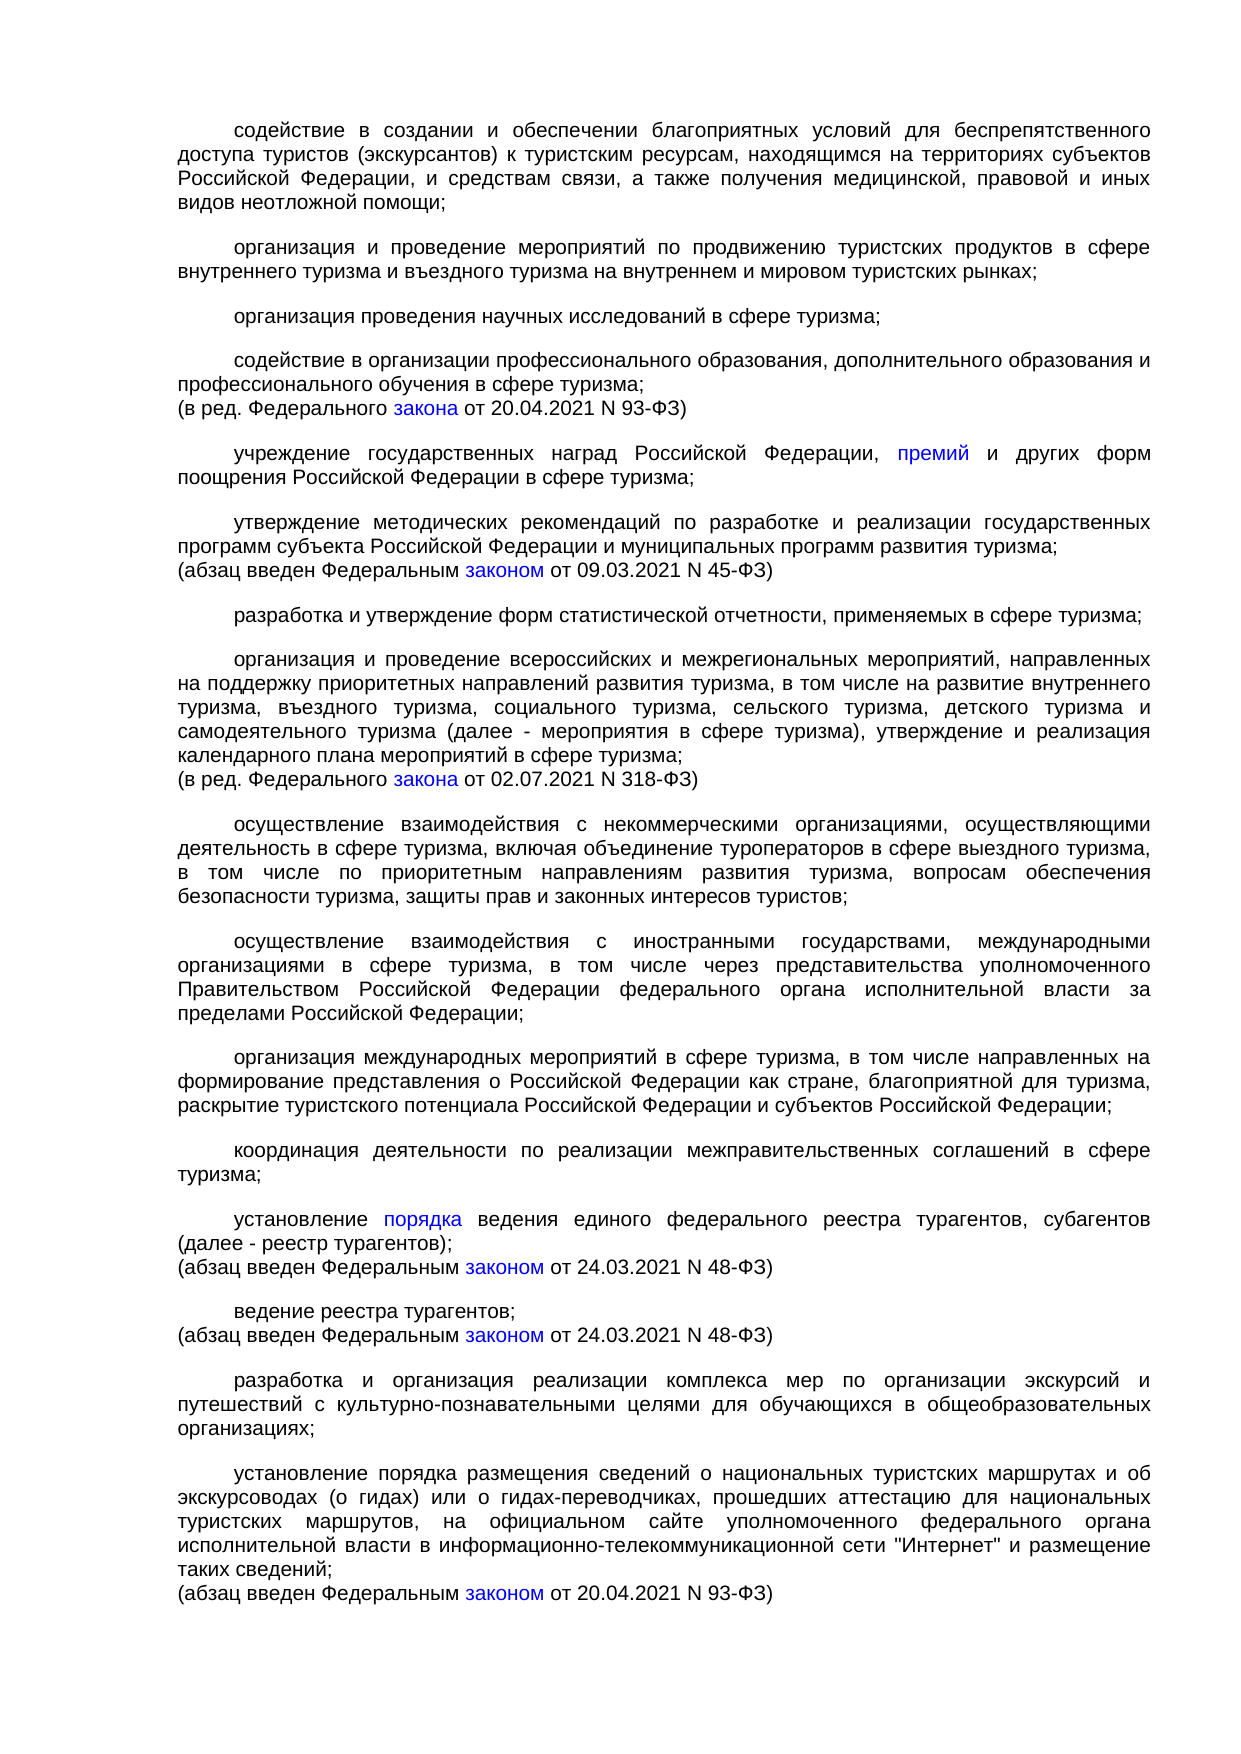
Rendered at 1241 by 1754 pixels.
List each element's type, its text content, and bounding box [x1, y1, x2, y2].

text установление порядка ведения единого федерального реестра турагентов, субагентов (далее - реестр турагентов); [177, 1207, 1152, 1254]
text организация и проведение всероссийских и межрегиональных мероприятий, направленных на поддержку приоритетных направлений развития туризма, в том числе на развитие внутреннего туризма, въездного туризма, социального туризма, сельского туризма, детского туризма и самодеятельного туризма (далее - мероприятия в сфере туризма), утверждение и реализация календарного плана мероприятий в сфере туризма; [177, 647, 1152, 767]
text (абзац введен Федеральным законом от 20.04.2021 N 93-ФЗ) [177, 1581, 1152, 1604]
text координация деятельности по реализации межправительственных соглашений в сфере туризма; [177, 1138, 1152, 1186]
text разработка и организация реализации комплекса мер по организации экскурсий и путешествий с культурно-познавательными целями для обучающихся в общеобразовательных организациях; [177, 1368, 1152, 1440]
text учреждение государственных наград Российской Федерации, премий и других форм поощрения Российской Федерации в сфере туризма; [177, 441, 1152, 489]
text разработка и утверждение форм статистической отчетности, применяемых в сфере туризма; [177, 602, 1152, 626]
text содействие в организации профессионального образования, дополнительного образования и профессионального обучения в сфере туризма; [177, 348, 1152, 396]
text (в ред. Федерального закона от 02.07.2021 N 318-ФЗ) [177, 767, 1152, 791]
text осуществление взаимодействия с иностранными государствами, международными организациями в сфере туризма, в том числе через представительства уполномоченного Правительством Российской Федерации федерального органа исполнительной власти за пределами Российской Федерации; [177, 928, 1152, 1024]
text организация и проведение мероприятий по продвижению туристских продуктов в сфере внутреннего туризма и въездного туризма на внутреннем и мировом туристских рынках; [177, 235, 1152, 283]
text (абзац введен Федеральным законом от 24.03.2021 N 48-ФЗ) [177, 1323, 1152, 1347]
text (в ред. Федерального закона от 20.04.2021 N 93-ФЗ) [177, 396, 1152, 420]
text утверждение методических рекомендаций по разработке и реализации государственных программ субъекта Российской Федерации и муниципальных программ развития туризма; [177, 510, 1152, 558]
text организация проведения научных исследований в сфере туризма; [177, 303, 1152, 327]
text ведение реестра турагентов; [177, 1299, 1152, 1323]
text осуществление взаимодействия с некоммерческими организациями, осуществляющими деятельность в сфере туризма, включая объединение туроператоров в сфере выездного туризма, в том числе по приоритетным направлениям развития туризма, вопросам обеспечения безопасности туризма, защиты прав и законных интересов туристов; [177, 812, 1152, 908]
text (абзац введен Федеральным законом от 24.03.2021 N 48-ФЗ) [177, 1254, 1152, 1278]
text организация международных мероприятий в сфере туризма, в том числе направленных на формирование представления о Российской Федерации как стране, благоприятной для туризма, раскрытие туристского потенциала Российской Федерации и субъектов Российской Федерации; [177, 1045, 1152, 1117]
text содействие в создании и обеспечении благоприятных условий для беспрепятственного доступа туристов (экскурсантов) к туристским ресурсам, находящимся на территориях субъектов Российской Федерации, и средствам связи, а также получения медицинской, правовой и иных видов неотложной помощи; [177, 118, 1152, 214]
text установление порядка размещения сведений о национальных туристских маршрутах и об экскурсоводах (о гидах) или о гидах-переводчиках, прошедших аттестацию для национальных туристских маршрутов, на официальном сайте уполномоченного федерального органа исполнительной власти в информационно-телекоммуникационной сети "Интернет" и размещение таких сведений; [177, 1461, 1152, 1581]
text (абзац введен Федеральным законом от 09.03.2021 N 45-ФЗ) [177, 558, 1152, 582]
